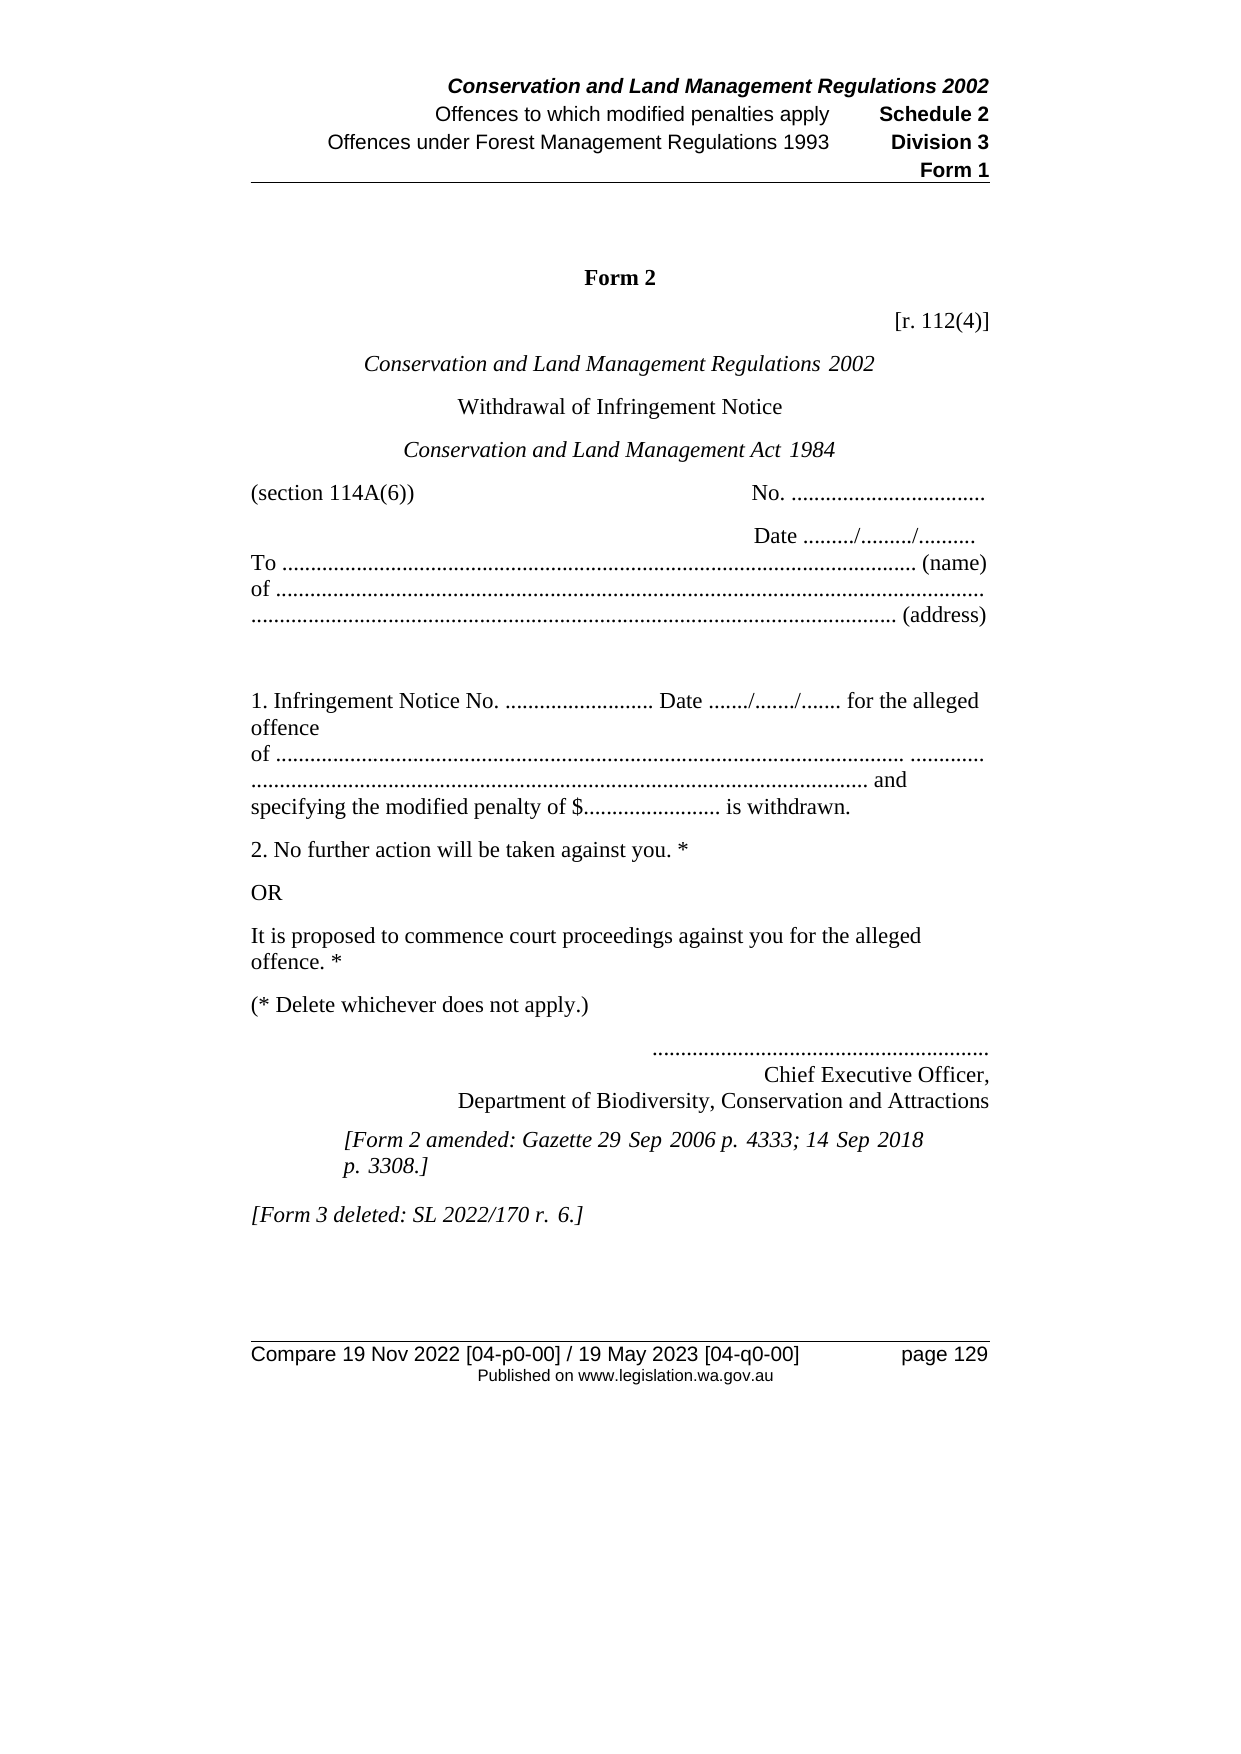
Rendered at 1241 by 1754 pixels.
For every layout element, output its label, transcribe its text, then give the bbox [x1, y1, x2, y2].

text [Form 3 deleted: SL 2022/170 r. 6.] [251, 1201, 990, 1228]
text [r. 112(4)] [251, 307, 990, 333]
text Conservation and Land Management Regulations 2002 [251, 350, 990, 377]
text To ............................................................................................................... (name) of ............................................................................................................................ ................................................................................................................. (address) [251, 549, 990, 628]
text (section 114A(6)) No. .................................. [251, 479, 990, 506]
text Form 2 [251, 264, 990, 291]
text Withdrawal of Infringement Notice [251, 393, 990, 419]
text Chief Executive Officer, [251, 1061, 990, 1087]
text ........................................................... [251, 1034, 990, 1061]
text It is proposed to commence court proceedings against you for the alleged offence. * [251, 922, 990, 974]
text Conservation and Land Management Act 1984 [251, 436, 990, 463]
text Department of Biodiversity, Conservation and Attractions [251, 1087, 990, 1113]
text 1. Infringement Notice No. .......................... Date ......./......./....... for the alleged offence of .............................................................................................................. ......................................................................................................................... and specifying the modified penalty of $........................ is withdrawn. [251, 687, 990, 819]
text (* Delete whichever does not apply.) [251, 991, 990, 1018]
text OR [251, 879, 990, 905]
text Date ........./........./.......... [251, 522, 990, 549]
text 2. No further action will be taken against you. * [251, 836, 990, 862]
text [Form 2 amended: Gazette 29 Sep 2006 p. 4333; 14 Sep 2018 p. 3308.] [251, 1126, 990, 1178]
